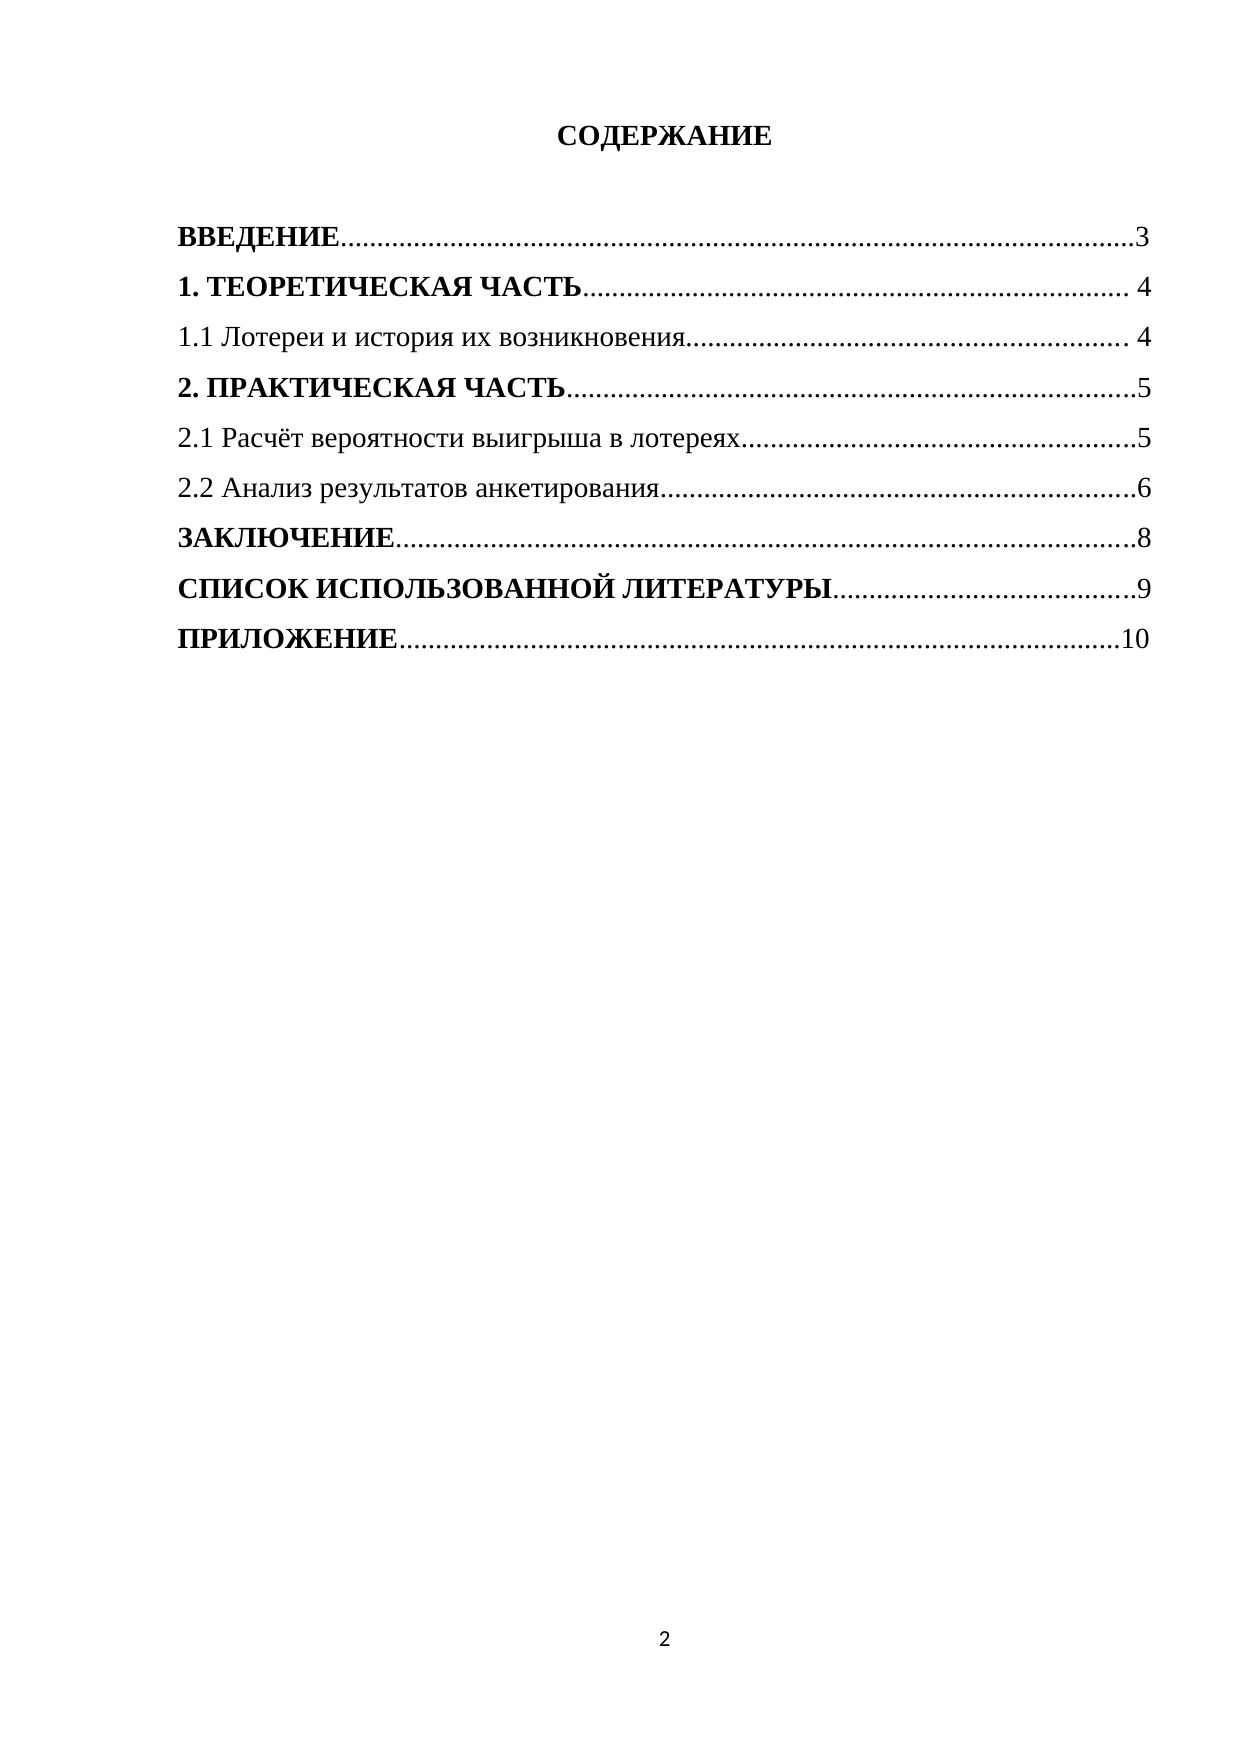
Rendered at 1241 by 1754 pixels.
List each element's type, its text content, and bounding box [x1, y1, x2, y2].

text ЗАКЛЮЧЕНИЕ ..8 [177, 521, 1152, 554]
text 2.2 Анализ результатов анкетирования ..6 [177, 470, 1152, 504]
text 2. ПРАКТИЧЕСКАЯ ЧАСТЬ ..5 [177, 370, 1152, 403]
text ПРИЛОЖЕНИЕ ...................................................................................................10 [177, 621, 1152, 655]
text ВВЕДЕНИЕ.............................................................................................................3 [177, 219, 1152, 252]
text СОДЕРЖАНИЕ [177, 118, 1152, 152]
text СПИСОК ИСПОЛЬЗОВАННОЙ ЛИТЕРАТУРЫ ..9 [177, 571, 1152, 604]
text 1. ТЕОРЕТИЧЕСКАЯ ЧАСТЬ . 4 [177, 269, 1152, 303]
text 2.1 Расчёт вероятности выигрыша в лотереях ..5 [177, 420, 1152, 453]
text 1.1 Лотереи и история их возникновения . 4 [177, 319, 1152, 353]
